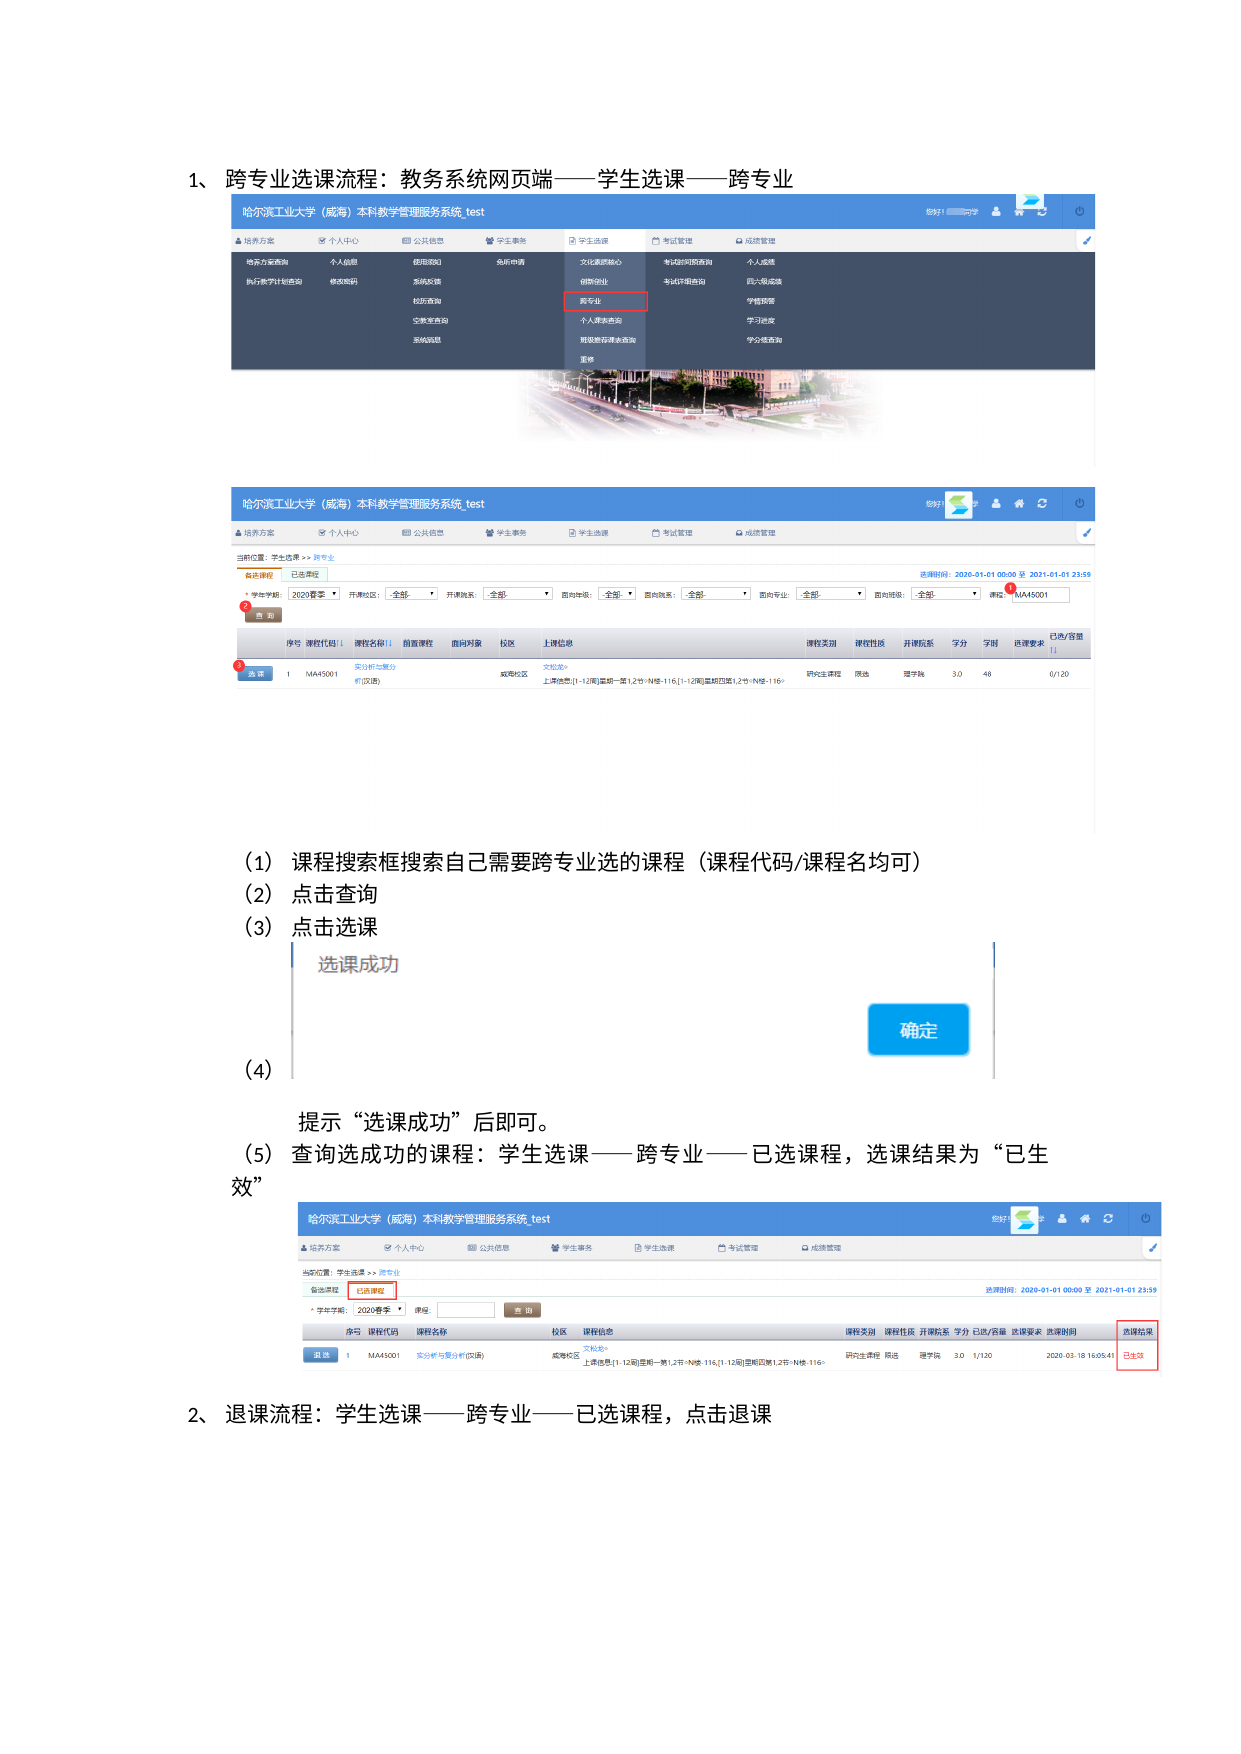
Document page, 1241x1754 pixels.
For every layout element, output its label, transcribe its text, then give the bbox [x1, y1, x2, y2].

picture [231, 194, 1096, 467]
list 查询选成功的课程：学生选课——跨专业——已选课程，选课结果为“已生效” [231, 1137, 1053, 1202]
list 点击选课 [187, 909, 1053, 942]
picture [231, 487, 1096, 834]
list 退课流程：学生选课——跨专业——已选课程，点击退课 [187, 1397, 1053, 1429]
picture [297, 1202, 1162, 1377]
list 提示“选课成功”后即可。 [275, 1104, 1053, 1137]
list 点击查询 [187, 877, 1053, 909]
list 跨专业选课流程：教务系统网页端——学生选课——跨专业 [187, 162, 1053, 194]
list 课程搜索框搜索自己需要跨专业选的课程（课程代码/课程名均可） [187, 844, 1053, 877]
picture [291, 942, 995, 1079]
